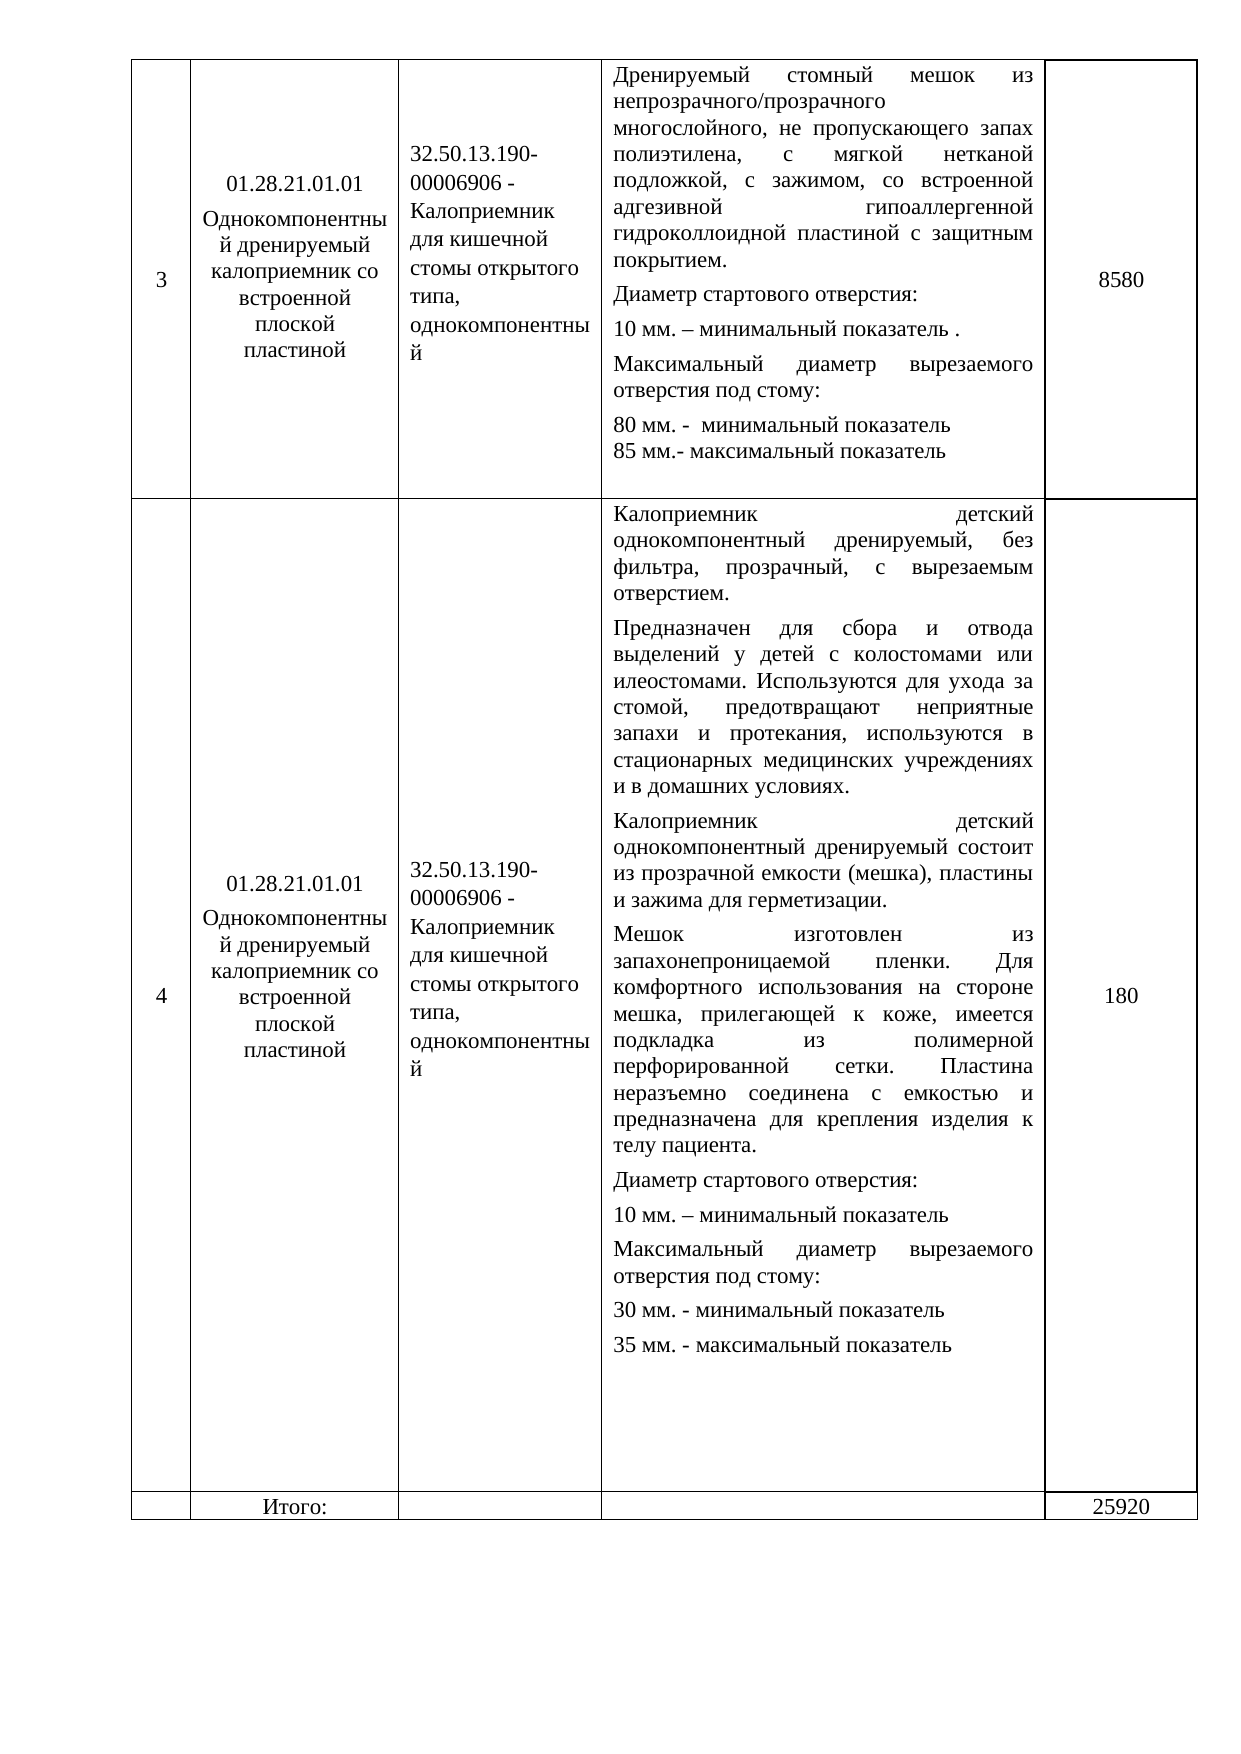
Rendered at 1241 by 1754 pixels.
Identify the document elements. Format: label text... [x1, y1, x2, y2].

table_cell [132, 1492, 190, 1519]
table_cell 32.50.13.190-00006906 - Калоприемник для кишечной стомы открытого типа, однокомпонентный [399, 499, 601, 1491]
table_cell 8580 [1046, 61, 1196, 498]
table_cell Калоприемник детский однокомпонентный дренируемый, без фильтра, прозрачный, с вырезаемым отверстием. Предназначен для сбора и отвода выделений у детей с колостомами или илеостомами. Используются для ухода за стомой, предотвращают неприятные запахи и протекания, используются в стационарных медицинских учреждениях и в домашних условиях. Калоприемник детский однокомпонентный дренируемый состоит из прозрачной емкости (мешка), пластины и зажима для герметизации. Мешок изготовлен из запахонепроницаемой пленки. Для комфортного использования на стороне мешка, прилегающей к коже, имеется подкладка из полимерной перфорированной сетки. Пластина неразъемно соединена с емкостью и предназначена для крепления изделия к телу пациента. Диаметр стартового отверстия: 10 мм. – минимальный показатель Максимальный диаметр вырезаемого отверстия под стому: 30 мм. - минимальный показатель 35 мм. - максимальный показатель [602, 499, 1044, 1491]
table_cell 01.28.21.01.01 Однокомпонентный дренируемый калоприемник со встроенной плоской пластиной [191, 499, 398, 1491]
table_cell [399, 1492, 601, 1519]
table_cell 180 [1046, 500, 1196, 1491]
table_cell [602, 1492, 1044, 1519]
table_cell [399, 60, 601, 498]
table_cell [191, 60, 398, 498]
table_cell 4 [132, 499, 190, 1491]
table_cell 25920 [1046, 1493, 1197, 1519]
table_cell Дренируемый стомный мешок из непрозрачного/прозрачного многослойного, не пропускающего запах полиэтилена, с мягкой нетканой подложкой, с зажимом, со встроенной адгезивной гипоаллергенной гидроколлоидной пластиной с защитным покрытием. Диаметр стартового отверстия: . – минимальный показатель . Максимальный диаметр вырезаемого отверстия под стому: . - минимальный показатель .- максимальный показатель [602, 60, 1044, 498]
table_cell Итого: [191, 1492, 398, 1519]
table_cell 3 [132, 60, 190, 498]
